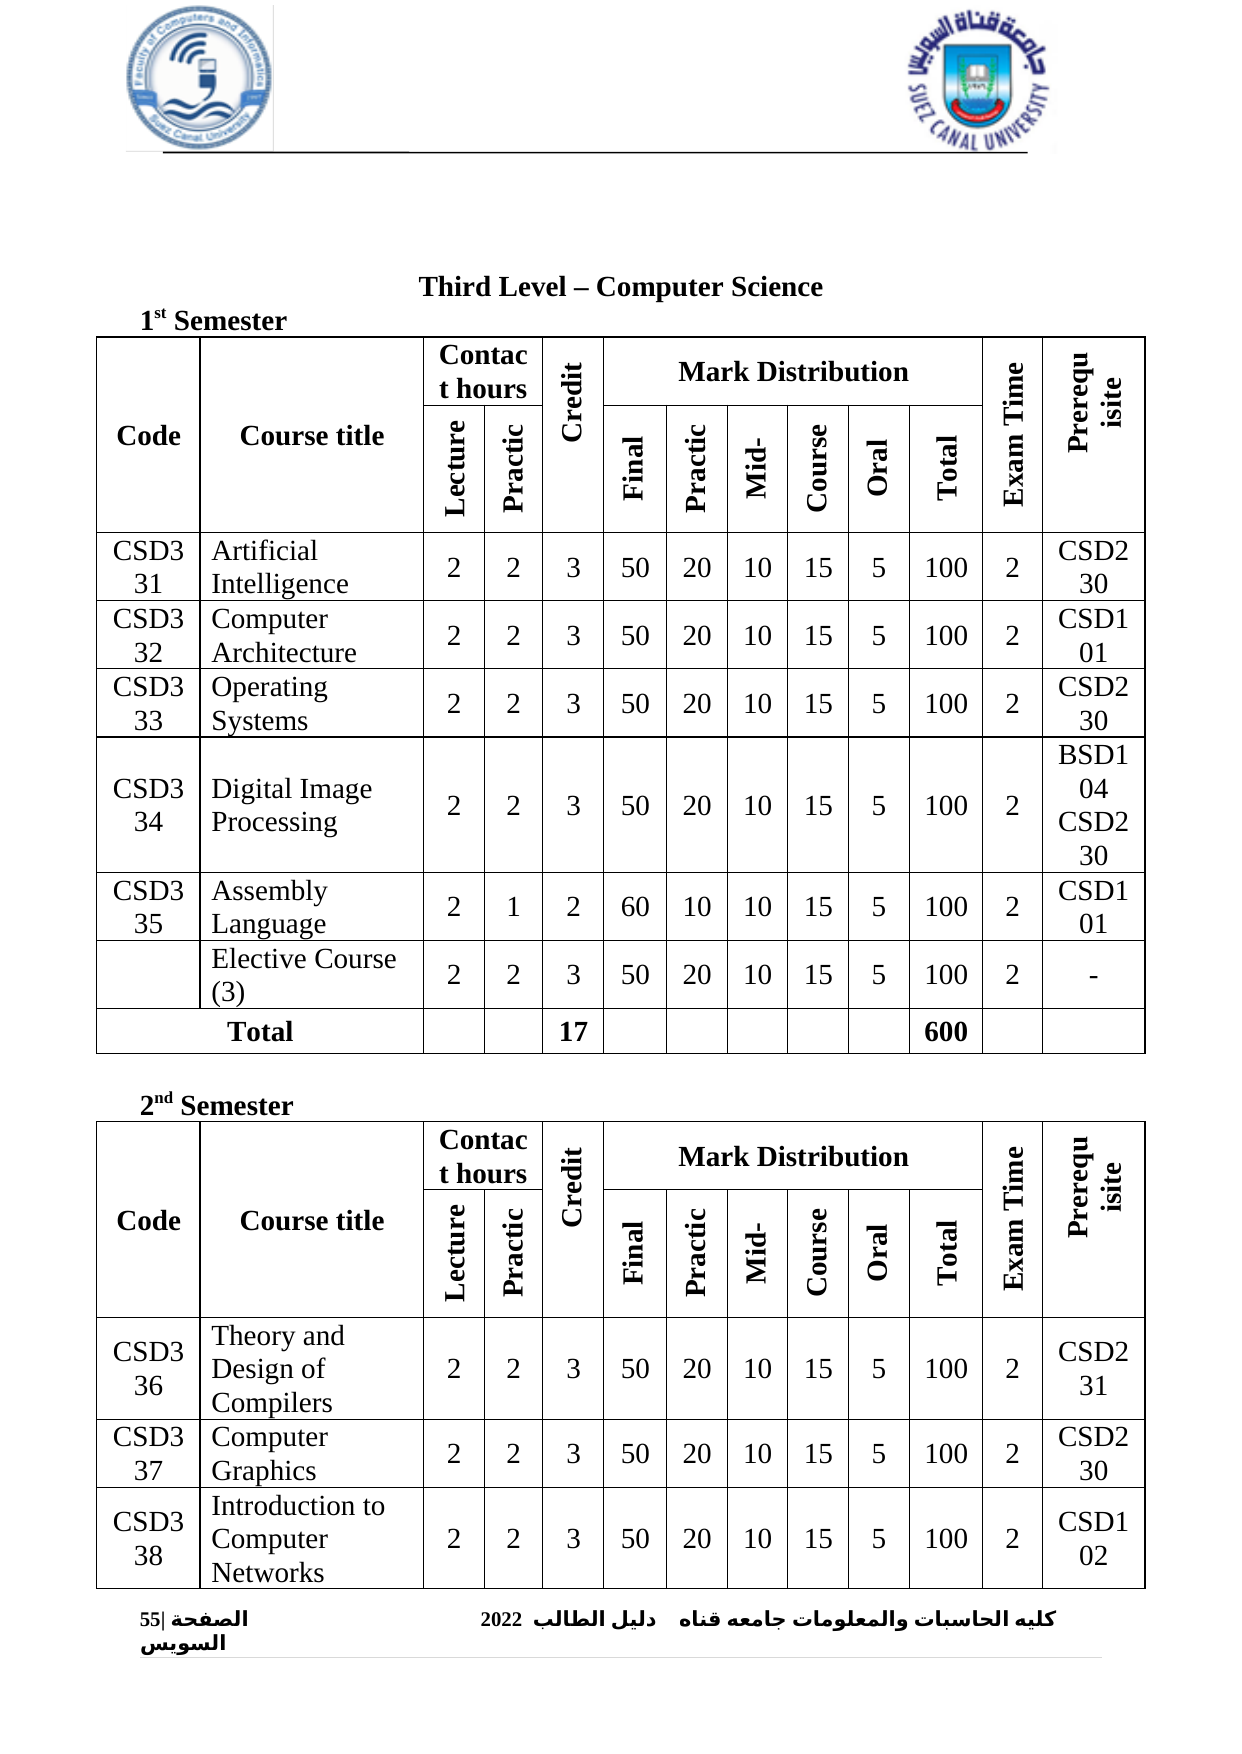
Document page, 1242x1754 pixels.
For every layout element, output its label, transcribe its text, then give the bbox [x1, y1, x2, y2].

table_cell 2 [485, 1420, 542, 1487]
table_cell CSD337 [97, 1420, 199, 1487]
table_cell Oral Exam [849, 1190, 909, 1317]
table_cell 2 [485, 669, 542, 736]
table_cell 100 [910, 1488, 982, 1588]
table_cell 2 [485, 601, 542, 668]
table_cell Introduction to Computer Networks [201, 1488, 423, 1588]
table_cell 17 [543, 1009, 603, 1053]
table_header Contact hours [424, 1122, 542, 1189]
table_cell [983, 1009, 1042, 1053]
table_header Mark Distribution [604, 338, 982, 404]
table_cell 100 [910, 1420, 982, 1487]
table_cell BSD104 CSD230 [1043, 738, 1144, 872]
table_header Code [97, 1122, 199, 1317]
table_cell Digital Image Processing [201, 738, 423, 872]
table_cell 2 [485, 1318, 542, 1418]
text 2nd Semester [139, 1088, 1102, 1121]
table_cell 10 [728, 1318, 787, 1418]
table_cell 2 [424, 601, 484, 668]
table_header Credit hours [543, 338, 603, 532]
table_cell [667, 1009, 727, 1053]
table_cell 2 [424, 669, 484, 736]
table_cell Final Exam [604, 1190, 666, 1317]
table_cell 100 [910, 669, 982, 736]
table_cell 10 [728, 941, 787, 1008]
table_cell 2 [983, 1318, 1042, 1418]
table_cell Operating Systems [201, 669, 423, 736]
table_cell Final Exam [604, 406, 666, 532]
table_cell 20 [667, 1488, 727, 1588]
table_header Credit hours [543, 1122, 603, 1317]
table_header Mark Distribution [604, 1122, 982, 1189]
table_cell Practical [485, 406, 542, 532]
table_cell CSD230 [1043, 669, 1144, 736]
table_cell Mid-Term Exam [728, 406, 787, 532]
table_header Course title [201, 338, 423, 532]
table_cell 2 [485, 1488, 542, 1588]
table_header Exam Time [983, 338, 1042, 532]
table_cell 3 [543, 1420, 603, 1487]
table_cell 50 [604, 669, 666, 736]
table_cell 20 [667, 941, 727, 1008]
table_cell CSD338 [97, 1488, 199, 1588]
table_cell 50 [604, 533, 666, 600]
table_cell CSD230 [1043, 533, 1144, 600]
table_cell 2 [424, 533, 484, 600]
table_cell 2 [983, 873, 1042, 940]
table_cell 15 [788, 601, 848, 668]
table_cell 2 [424, 1318, 484, 1418]
table_header Prerequisite [1043, 338, 1144, 532]
table_cell 20 [667, 601, 727, 668]
table_header Prerequisite [1043, 1122, 1144, 1317]
table_cell Practical Exam [667, 406, 727, 532]
table_cell 600 [910, 1009, 982, 1053]
table_cell 5 [849, 533, 909, 600]
table_header Code [97, 338, 199, 532]
table_cell CSD101 [1043, 873, 1144, 940]
table_cell 2 [485, 533, 542, 600]
table_cell 3 [543, 1318, 603, 1418]
table_cell 3 [543, 1488, 603, 1588]
table_cell 50 [604, 738, 666, 872]
table_cell Lecture [424, 406, 484, 532]
table_cell Total [910, 1190, 982, 1317]
table_cell 10 [667, 873, 727, 940]
table_cell CSD334 [97, 738, 199, 872]
table_cell CSD331 [97, 533, 199, 600]
table_cell 20 [667, 1420, 727, 1487]
table_cell 15 [788, 1318, 848, 1418]
table_cell CSD101 [1043, 601, 1144, 668]
table_cell 50 [604, 1488, 666, 1588]
table_cell Elective Course (3) [201, 941, 423, 1008]
table_cell 20 [667, 1318, 727, 1418]
table_cell 10 [728, 1420, 787, 1487]
table_cell 10 [728, 738, 787, 872]
table_cell Practical [485, 1190, 542, 1317]
table_cell Computer Architecture [201, 601, 423, 668]
table_cell 20 [667, 669, 727, 736]
table_cell Total [910, 406, 982, 532]
table_cell 1 [485, 873, 542, 940]
table_cell 2 [424, 738, 484, 872]
table_cell 2 [983, 601, 1042, 668]
table_cell Lecture [424, 1190, 484, 1317]
table_cell 50 [604, 1318, 666, 1418]
table_cell Total [97, 1009, 423, 1053]
text Third Level – Computer Science [139, 269, 1102, 303]
table_cell [97, 941, 199, 1008]
table_cell CSD102 [1043, 1488, 1144, 1588]
table_cell Course Activities [788, 406, 848, 532]
table_cell 3 [543, 941, 603, 1008]
table_cell [1043, 1009, 1144, 1053]
table_cell 15 [788, 941, 848, 1008]
table_cell Mid-Term Exam [728, 1190, 787, 1317]
table_cell 2 [983, 669, 1042, 736]
table_cell CSD335 [97, 873, 199, 940]
table_cell 2 [424, 941, 484, 1008]
table_cell 100 [910, 941, 982, 1008]
table_cell [728, 1009, 787, 1053]
table_cell 3 [543, 669, 603, 736]
table_cell 100 [910, 601, 982, 668]
table_cell Artificial Intelligence [201, 533, 423, 600]
table_cell 10 [728, 1488, 787, 1588]
table_cell 100 [910, 873, 982, 940]
table_cell 3 [543, 533, 603, 600]
table_cell 15 [788, 533, 848, 600]
table_cell [604, 1009, 666, 1053]
table_cell CSD333 [97, 669, 199, 736]
table_cell 2 [424, 1420, 484, 1487]
table_cell 5 [849, 601, 909, 668]
table_cell [849, 1009, 909, 1053]
table_cell 15 [788, 873, 848, 940]
table_cell 2 [424, 1488, 484, 1588]
text 1st Semester [139, 303, 1102, 336]
table_cell [485, 1009, 542, 1053]
table_cell 3 [543, 601, 603, 668]
table_cell 15 [788, 1488, 848, 1588]
table_cell 50 [604, 941, 666, 1008]
table_cell 5 [849, 1488, 909, 1588]
table_cell 100 [910, 533, 982, 600]
table_cell 2 [485, 738, 542, 872]
table_header Exam Time [983, 1122, 1042, 1317]
table_cell 5 [849, 941, 909, 1008]
table_cell 15 [788, 738, 848, 872]
table_cell Theory and Design of Compilers [201, 1318, 423, 1418]
table_cell 20 [667, 533, 727, 600]
table_cell Oral Exam [849, 406, 909, 532]
table_cell 10 [728, 873, 787, 940]
table_cell CSD332 [97, 601, 199, 668]
table_cell 10 [728, 533, 787, 600]
table_cell [424, 1009, 484, 1053]
table_cell CSD230 [1043, 1420, 1144, 1487]
table_cell CSD231 [1043, 1318, 1144, 1418]
table_cell 5 [849, 1420, 909, 1487]
table_cell 10 [728, 601, 787, 668]
table_cell 2 [543, 873, 603, 940]
table_cell [788, 1009, 848, 1053]
table_cell 5 [849, 669, 909, 736]
table_cell Course Activities [788, 1190, 848, 1317]
table_cell 20 [667, 738, 727, 872]
table_cell Practical Exam [667, 1190, 727, 1317]
table_cell 15 [788, 669, 848, 736]
table_header Contact hours [424, 338, 542, 404]
table_cell 2 [983, 738, 1042, 872]
table_cell 3 [543, 738, 603, 872]
table_cell 5 [849, 873, 909, 940]
table_cell 50 [604, 601, 666, 668]
table_cell 2 [983, 1420, 1042, 1487]
table_cell - [1043, 941, 1144, 1008]
table_header Course title [201, 1122, 423, 1317]
table_cell Computer Graphics [201, 1420, 423, 1487]
table_cell 60 [604, 873, 666, 940]
table_cell 10 [728, 669, 787, 736]
table_cell 2 [983, 533, 1042, 600]
table_cell 2 [424, 873, 484, 940]
table_cell 5 [849, 1318, 909, 1418]
table_cell 2 [983, 941, 1042, 1008]
picture [125, 5, 276, 153]
table_cell 15 [788, 1420, 848, 1487]
table_cell 50 [604, 1420, 666, 1487]
table_cell 100 [910, 1318, 982, 1418]
table_cell 2 [485, 941, 542, 1008]
table_cell 2 [983, 1488, 1042, 1588]
table_cell CSD336 [97, 1318, 199, 1418]
table_cell Assembly Language [201, 873, 423, 940]
table_cell 100 [910, 738, 982, 872]
table_cell 5 [849, 738, 909, 872]
